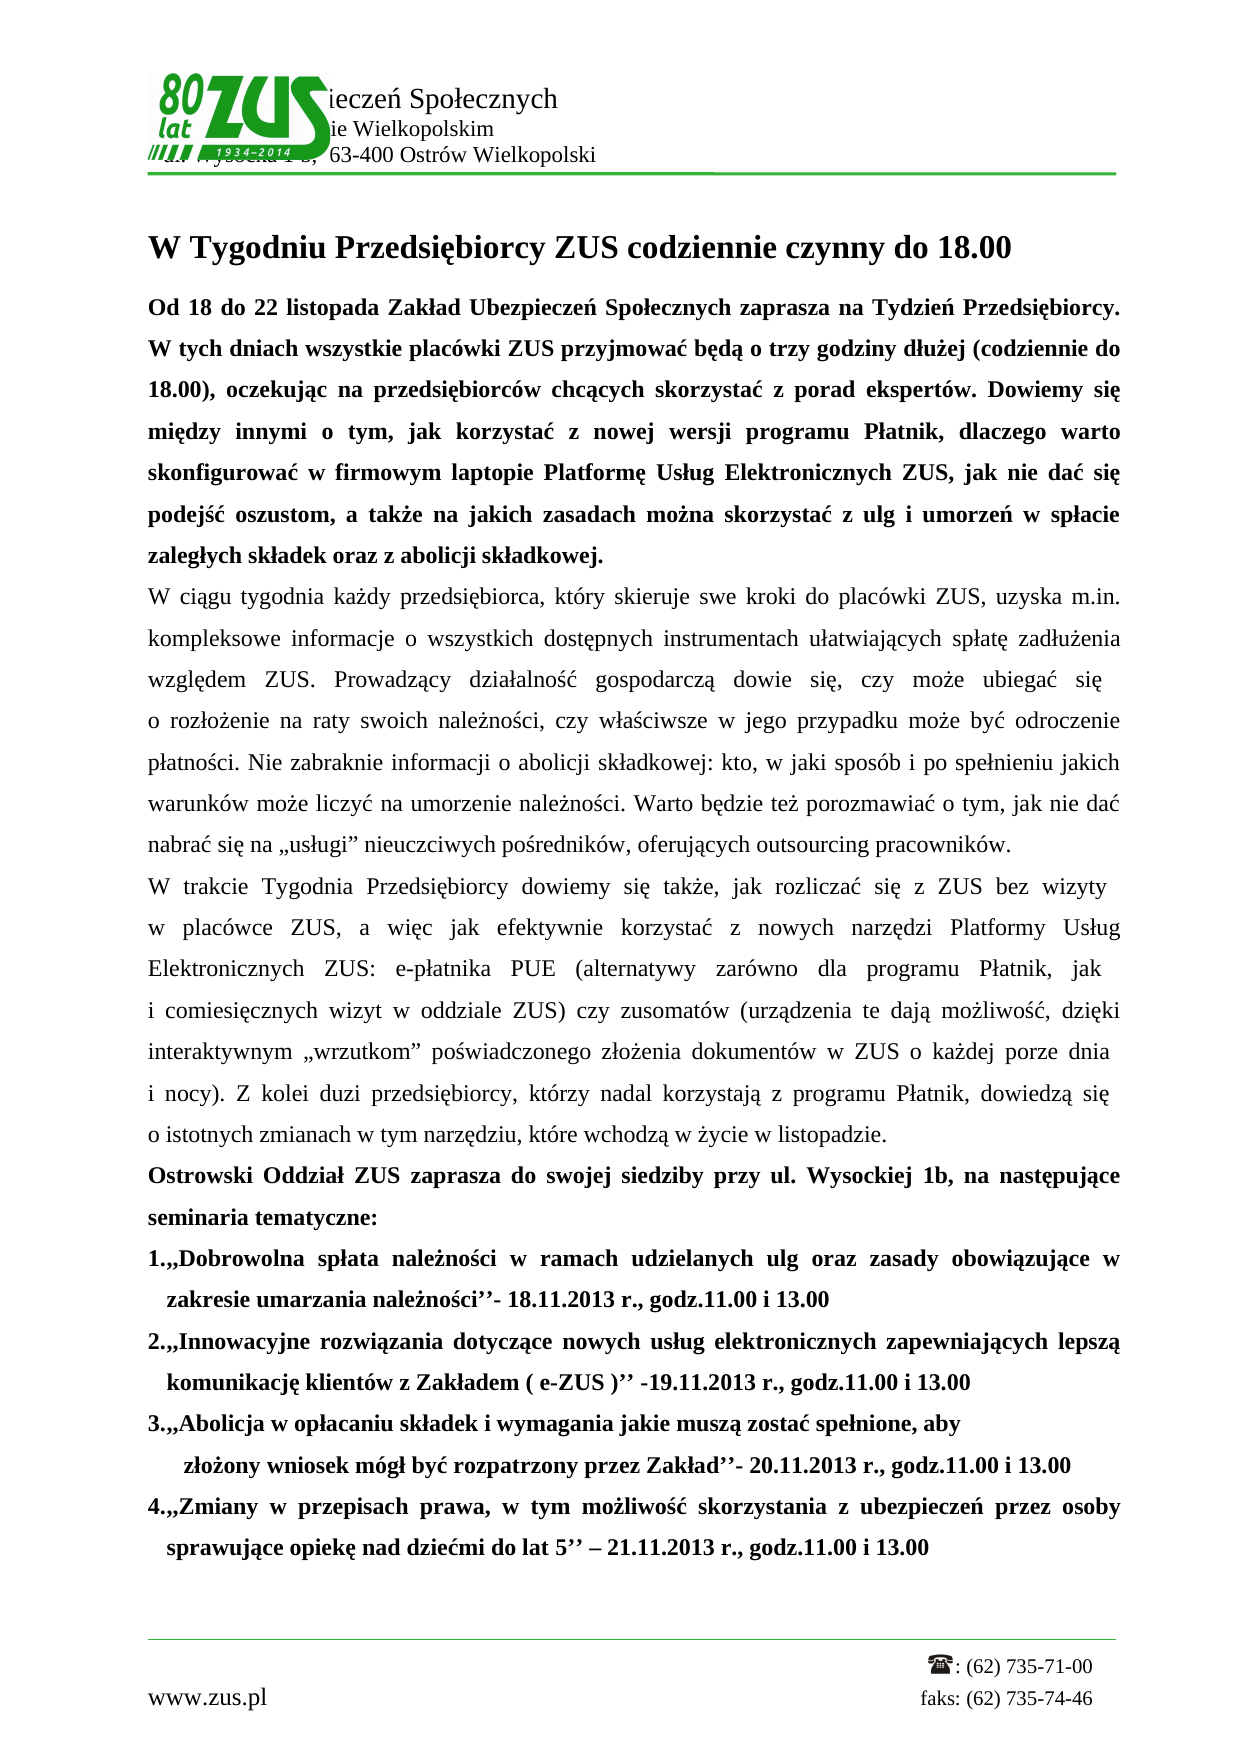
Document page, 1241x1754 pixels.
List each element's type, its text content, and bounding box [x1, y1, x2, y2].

list ,,Abolicja w opłacaniu składek i wymagania jakie muszą zostać spełnione, aby [148, 1409, 1122, 1437]
picture [926, 1653, 955, 1674]
text W Tygodniu Przedsiębiorcy ZUS codziennie czynny do 18.00 [148, 227, 1122, 265]
text złożony wniosek mógł być rozpatrzony przez Zakład’’- 20.11.2013 r., godz.11.00 i 13.00 [148, 1451, 1122, 1478]
text W ciągu tygodnia każdy przedsiębiorca, który skieruje swe kroki do placówki ZUS, uzyska m.in. kompleksowe informacje o wszystkich dostępnych instrumentach ułatwiających spłatę zadłużenia względem ZUS. Prowadzący działalność gospodarczą dowie się, czy może ubiegać się o rozłożenie na raty swoich należności, czy właściwsze w jego przypadku może być odroczenie płatności. Nie zabraknie informacji o abolicji składkowej: kto, w jaki sposób i po spełnieniu jakich warunków może liczyć na umorzenie należności. Warto będzie też porozmawiać o tym, jak nie dać nabrać się na „usługi” nieuczciwych pośredników, oferujących outsourcing pracowników. [148, 582, 1122, 858]
picture [147, 73, 331, 160]
list ,,Innowacyjne rozwiązania dotyczące nowych usług elektronicznych zapewniających lepszą komunikację klientów z Zakładem ( e-ZUS )’’ -19.11.2013 r., godz.11.00 i 13.00 [148, 1327, 1122, 1396]
list ,,Dobrowolna spłata należności w ramach udzielanych ulg oraz zasady obowiązujące w zakresie umarzania należności’’- 18.11.2013 r., godz.11.00 i 13.00 [148, 1244, 1122, 1313]
text Od 18 do 22 listopada Zakład Ubezpieczeń Społecznych zaprasza na Tydzień Przedsiębiorcy. W tych dniach wszystkie placówki ZUS przyjmować będą o trzy godziny dłużej (codziennie do 18.00), oczekując na przedsiębiorców chcących skorzystać z porad ekspertów. Dowiemy się między innymi o tym, jak korzystać z nowej wersji programu Płatnik, dlaczego warto skonfigurować w firmowym laptopie Platformę Usług Elektronicznych ZUS, jak nie dać się podejść oszustom, a także na jakich zasadach można skorzystać z ulg i umorzeń w spłacie zaległych składek oraz z abolicji składkowej. [148, 293, 1122, 568]
text Ostrowski Oddział ZUS zaprasza do swojej siedziby przy ul. Wysockiej 1b, na następujące seminaria tematyczne: [148, 1161, 1122, 1230]
list ,,Zmiany w przepisach prawa, w tym możliwość skorzystania z ubezpieczeń przez osoby sprawujące opiekę nad dziećmi do lat 5’’ – 21.11.2013 r., godz.11.00 i 13.00 [148, 1492, 1122, 1561]
text W trakcie Tygodnia Przedsiębiorcy dowiemy się także, jak rozliczać się z ZUS bez wizyty w placówce ZUS, a więc jak efektywnie korzystać z nowych narzędzi Platformy Usług Elektronicznych ZUS: e-płatnika PUE (alternatywy zarówno dla programu Płatnik, jak i comiesięcznych wizyt w oddziale ZUS) czy zusomatów (urządzenia te dają możliwość, dzięki interaktywnym „wrzutkom” poświadczonego złożenia dokumentów w ZUS o każdej porze dnia i nocy). Z kolei duzi przedsiębiorcy, którzy nadal korzystają z programu Płatnik, dowiedzą się o istotnych zmianach w tym narzędziu, które wchodzą w życie w listopadzie. [148, 872, 1122, 1147]
